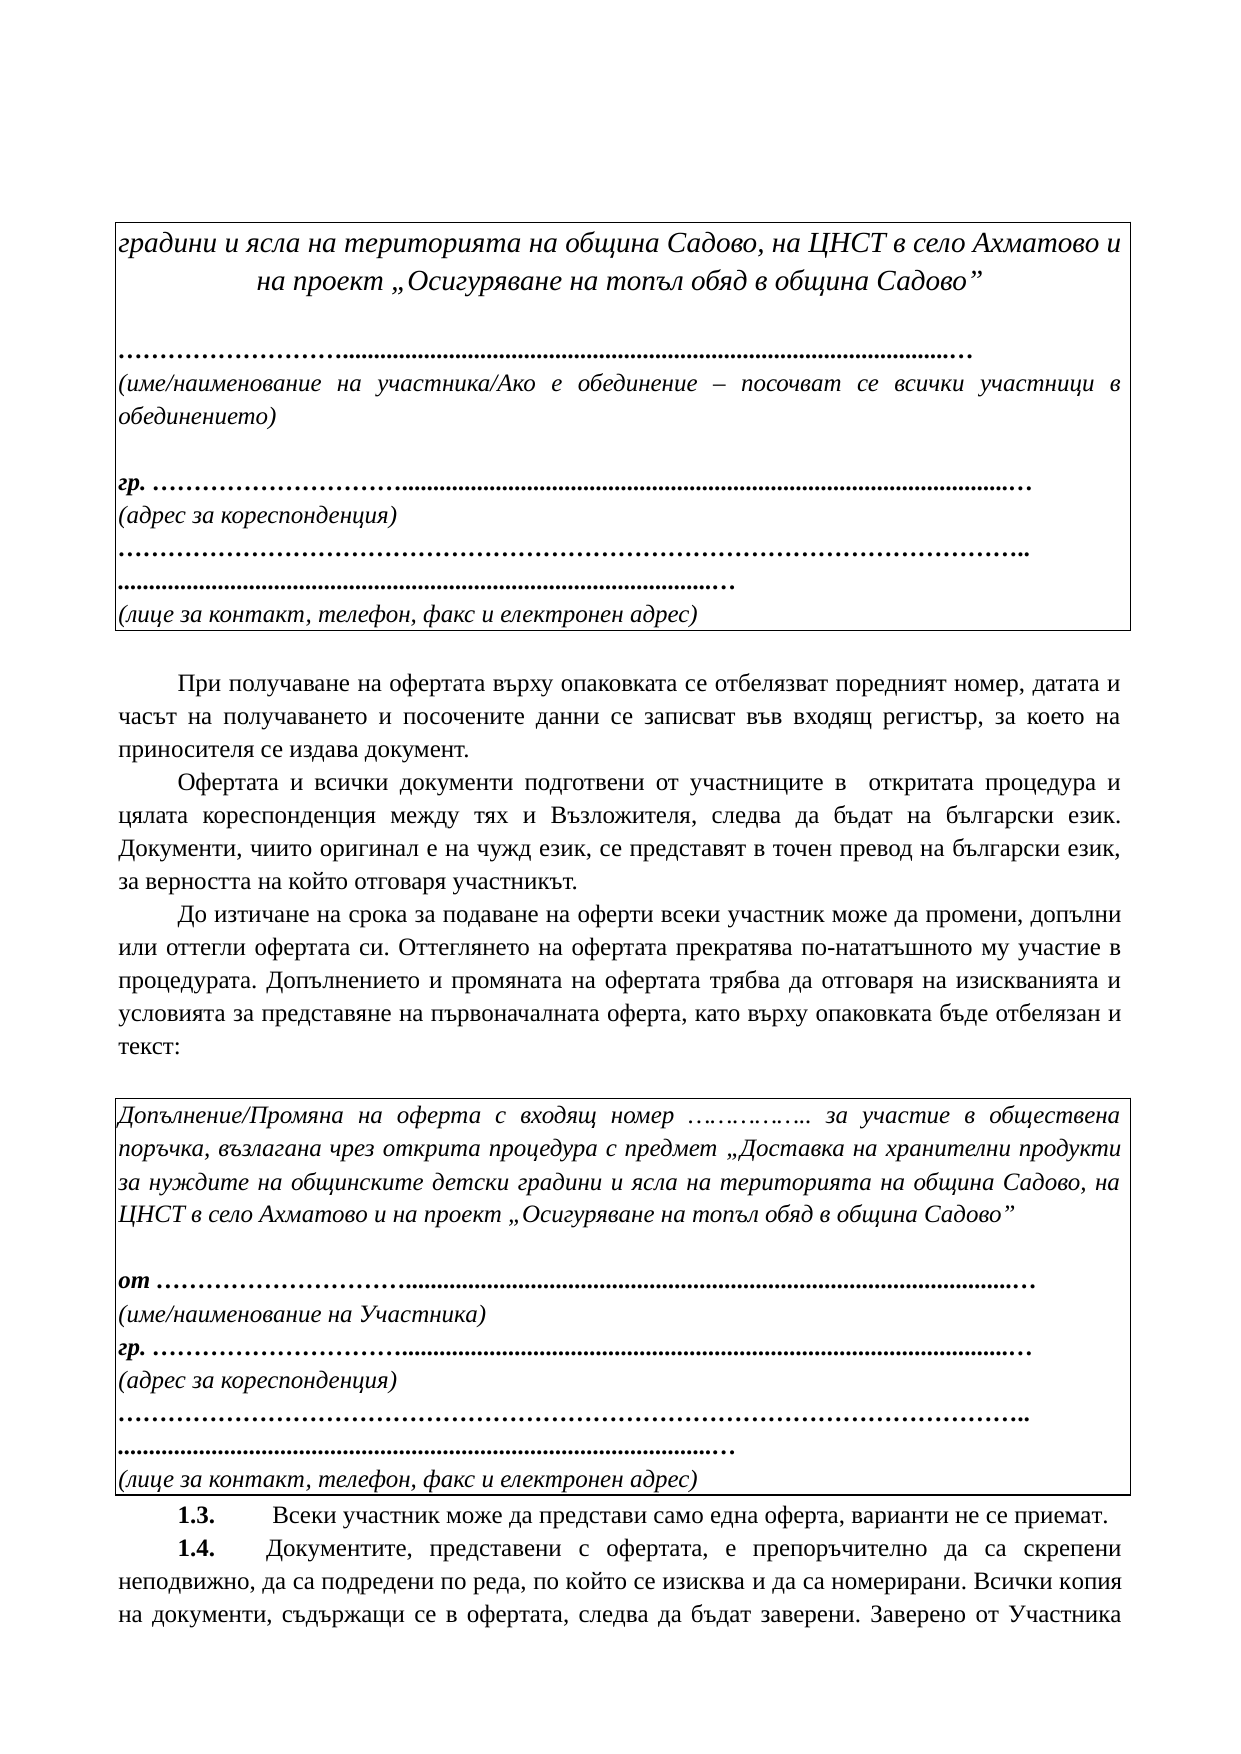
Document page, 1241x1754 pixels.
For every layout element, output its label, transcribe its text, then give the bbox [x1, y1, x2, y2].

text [116, 223, 1130, 297]
text (адрес за кореспонденция) [116, 1362, 1130, 1393]
text гр. ………………………….................................................................................................… [116, 1328, 1130, 1360]
text Допълнение/Промяна на оферта с входящ номер …………….. за участие в обществена поръчка, възлагана чрез открита процедура с предмет „Доставка на хранителни продукти за нуждите на общинските детски градини и ясла на територията на община Садово, на ЦНСТ в село Ахматово и на проект „Осигуряване на топъл обяд в община Садово” [116, 1099, 1130, 1228]
text ……………………….................................................................................................… [116, 332, 1130, 363]
text от ………………………….................................................................................................… [116, 1262, 1130, 1294]
text ...............................................................................................… [116, 1428, 1130, 1459]
text ……………………………………………………………………………………………….. [116, 1394, 1130, 1426]
text (адрес за кореспонденция) [116, 497, 1130, 529]
text (лице за контакт, телефон, факс и електронен адрес) [116, 1461, 1130, 1494]
text (име/наименование на Участника) [116, 1296, 1130, 1327]
text ...............................................................................................… [116, 563, 1130, 595]
text гр. ………………………….................................................................................................… [116, 464, 1130, 496]
text ……………………………………………………………………………………………….. [116, 530, 1130, 562]
list Всеки участник може да представи само една оферта, варианти не се приемат. [118, 1500, 1122, 1529]
text Офертата и всички документи подготвени от участниците в откритата процедура и цялата кореспонденция между тях и Възложителя, следва да бъдат на български език. Документи, чиито оригинал е на чужд език, се представят в точен превод на български език, за верността на който отговаря участникът. [118, 767, 1122, 895]
text (лице за контакт, телефон, факс и електронен адрес) [116, 596, 1130, 630]
text До изтичане на срока за подаване на оферти всеки участник може да промени, допълни или оттегли офертата си. Оттеглянето на офертата прекратява по-нататъшното му участие в процедурата. Допълнението и промяната на офертата трябва да отговаря на изискванията и условията за представяне на първоначалната оферта, като върху опаковката бъде отбелязан и текст: [118, 899, 1122, 1060]
text При получаване на офертата върху опаковката се отбелязват поредният номер, датата и часът на получаването и посочените данни се записват във входящ регистър, за което на приносителя се издава документ. [118, 668, 1122, 763]
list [118, 1533, 1122, 1628]
text (име/наименование на участника/Ако е обединение – посочват се всички участници в обединението) [116, 365, 1130, 429]
